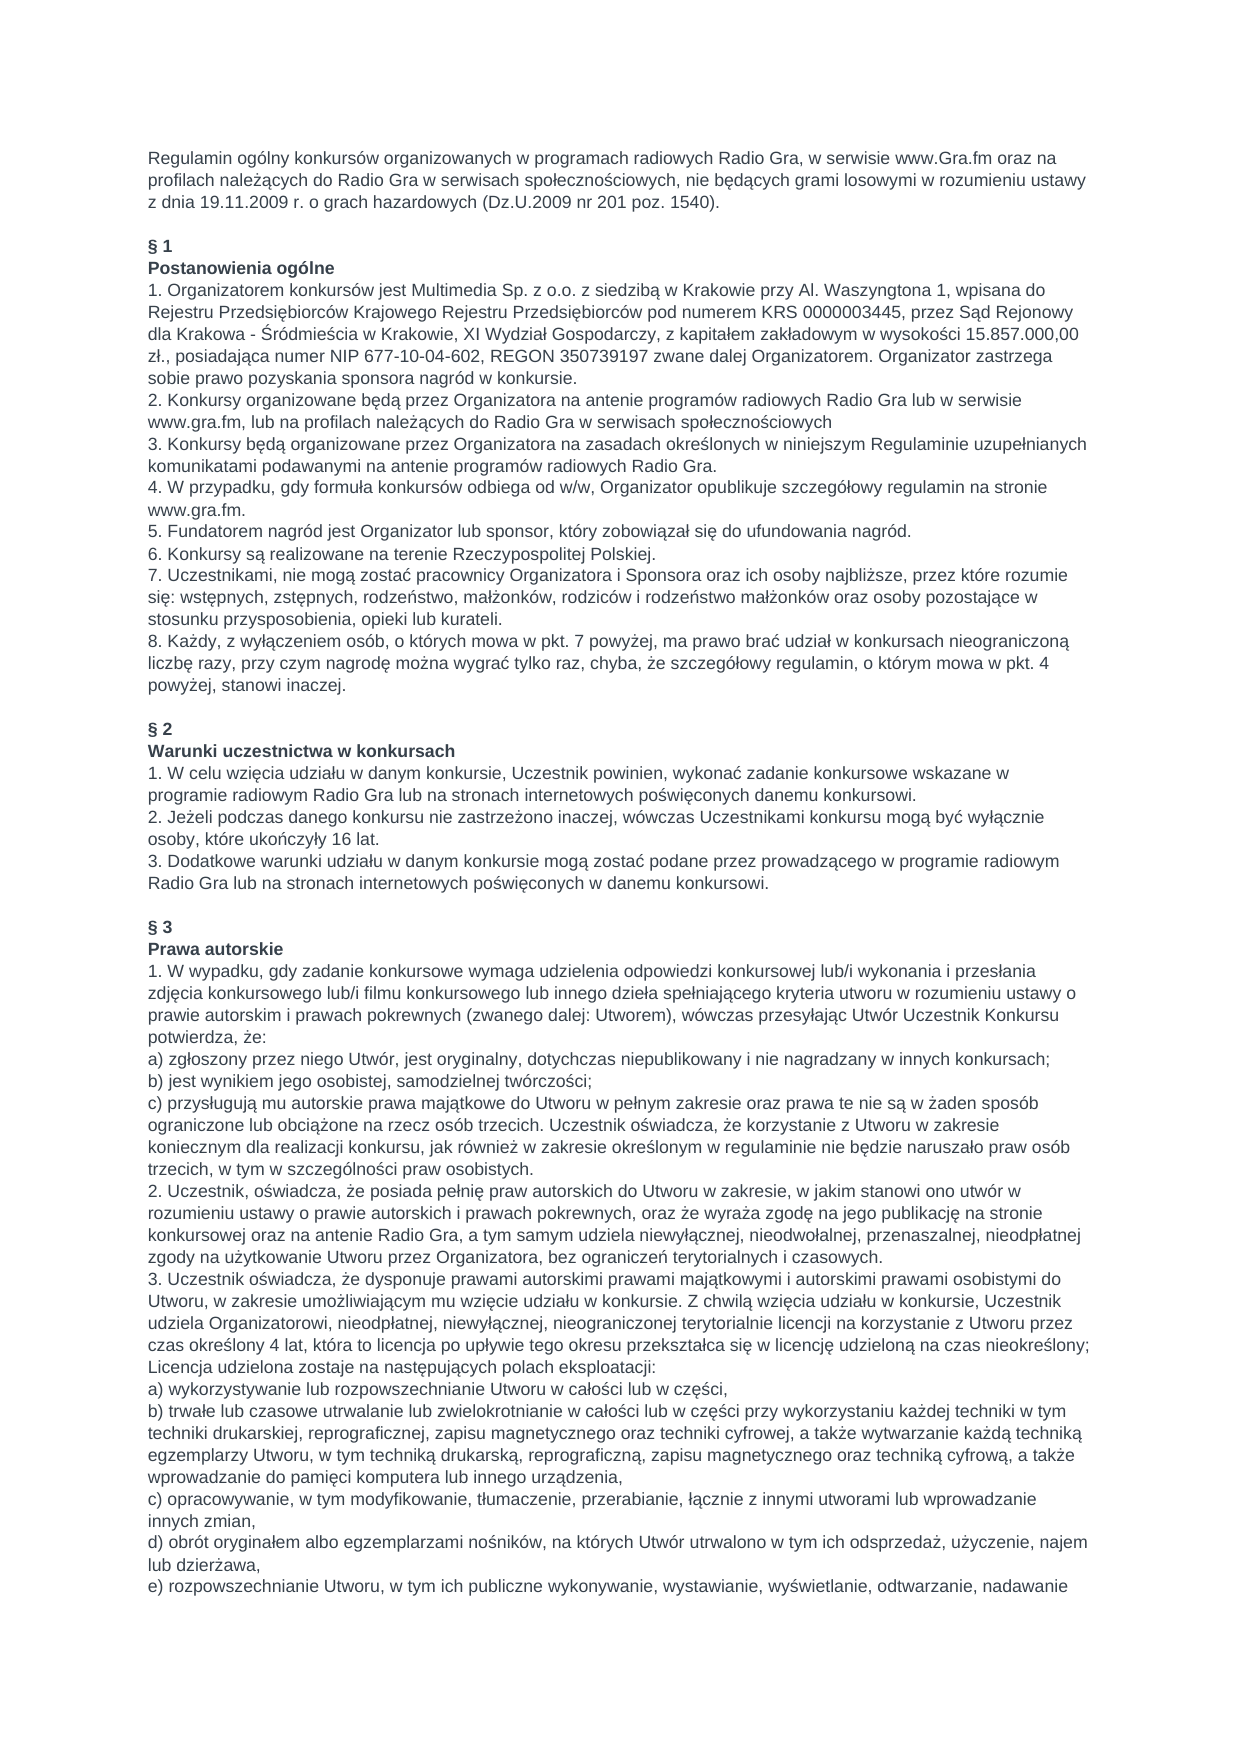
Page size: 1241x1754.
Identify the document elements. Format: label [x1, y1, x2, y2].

text [148, 148, 1093, 1597]
